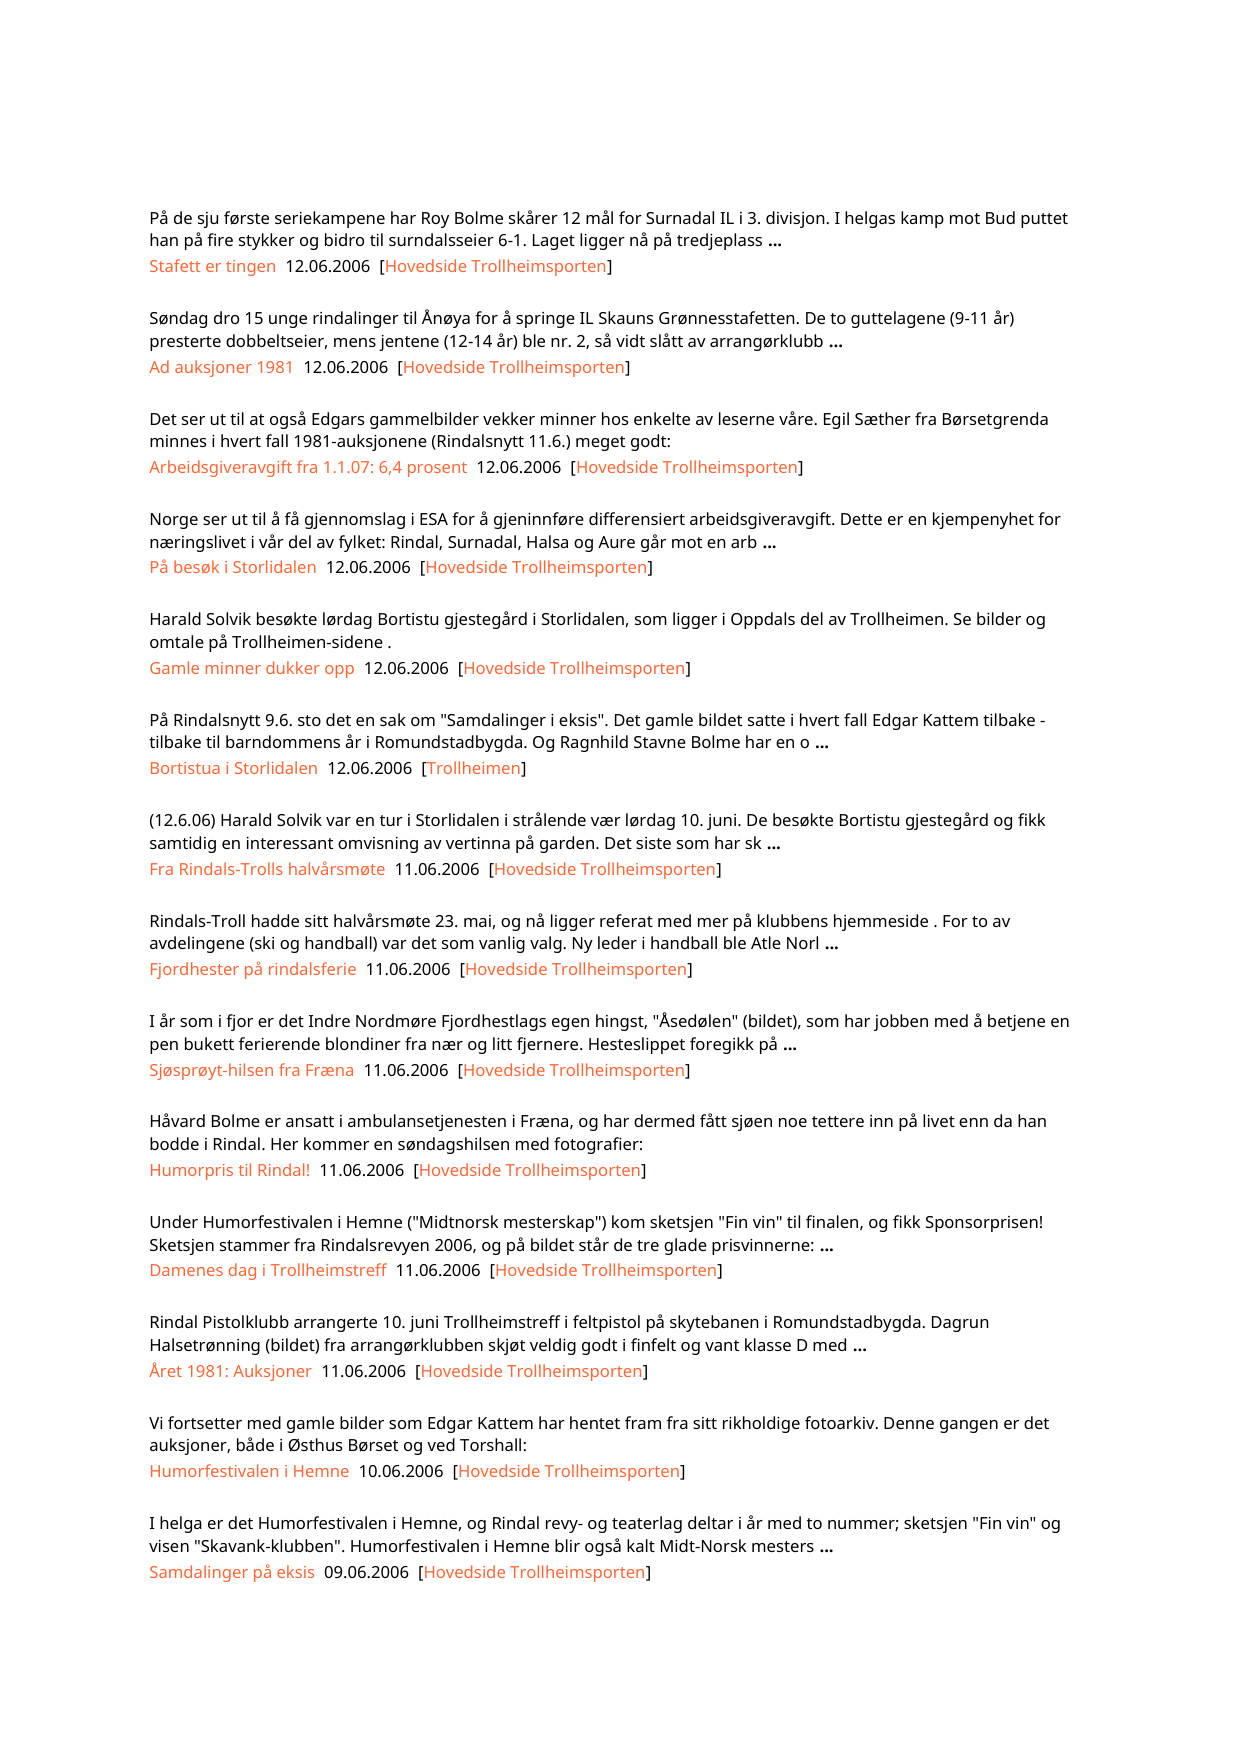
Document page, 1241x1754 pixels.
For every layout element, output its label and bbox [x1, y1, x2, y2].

table_header [148, 148, 1093, 1584]
